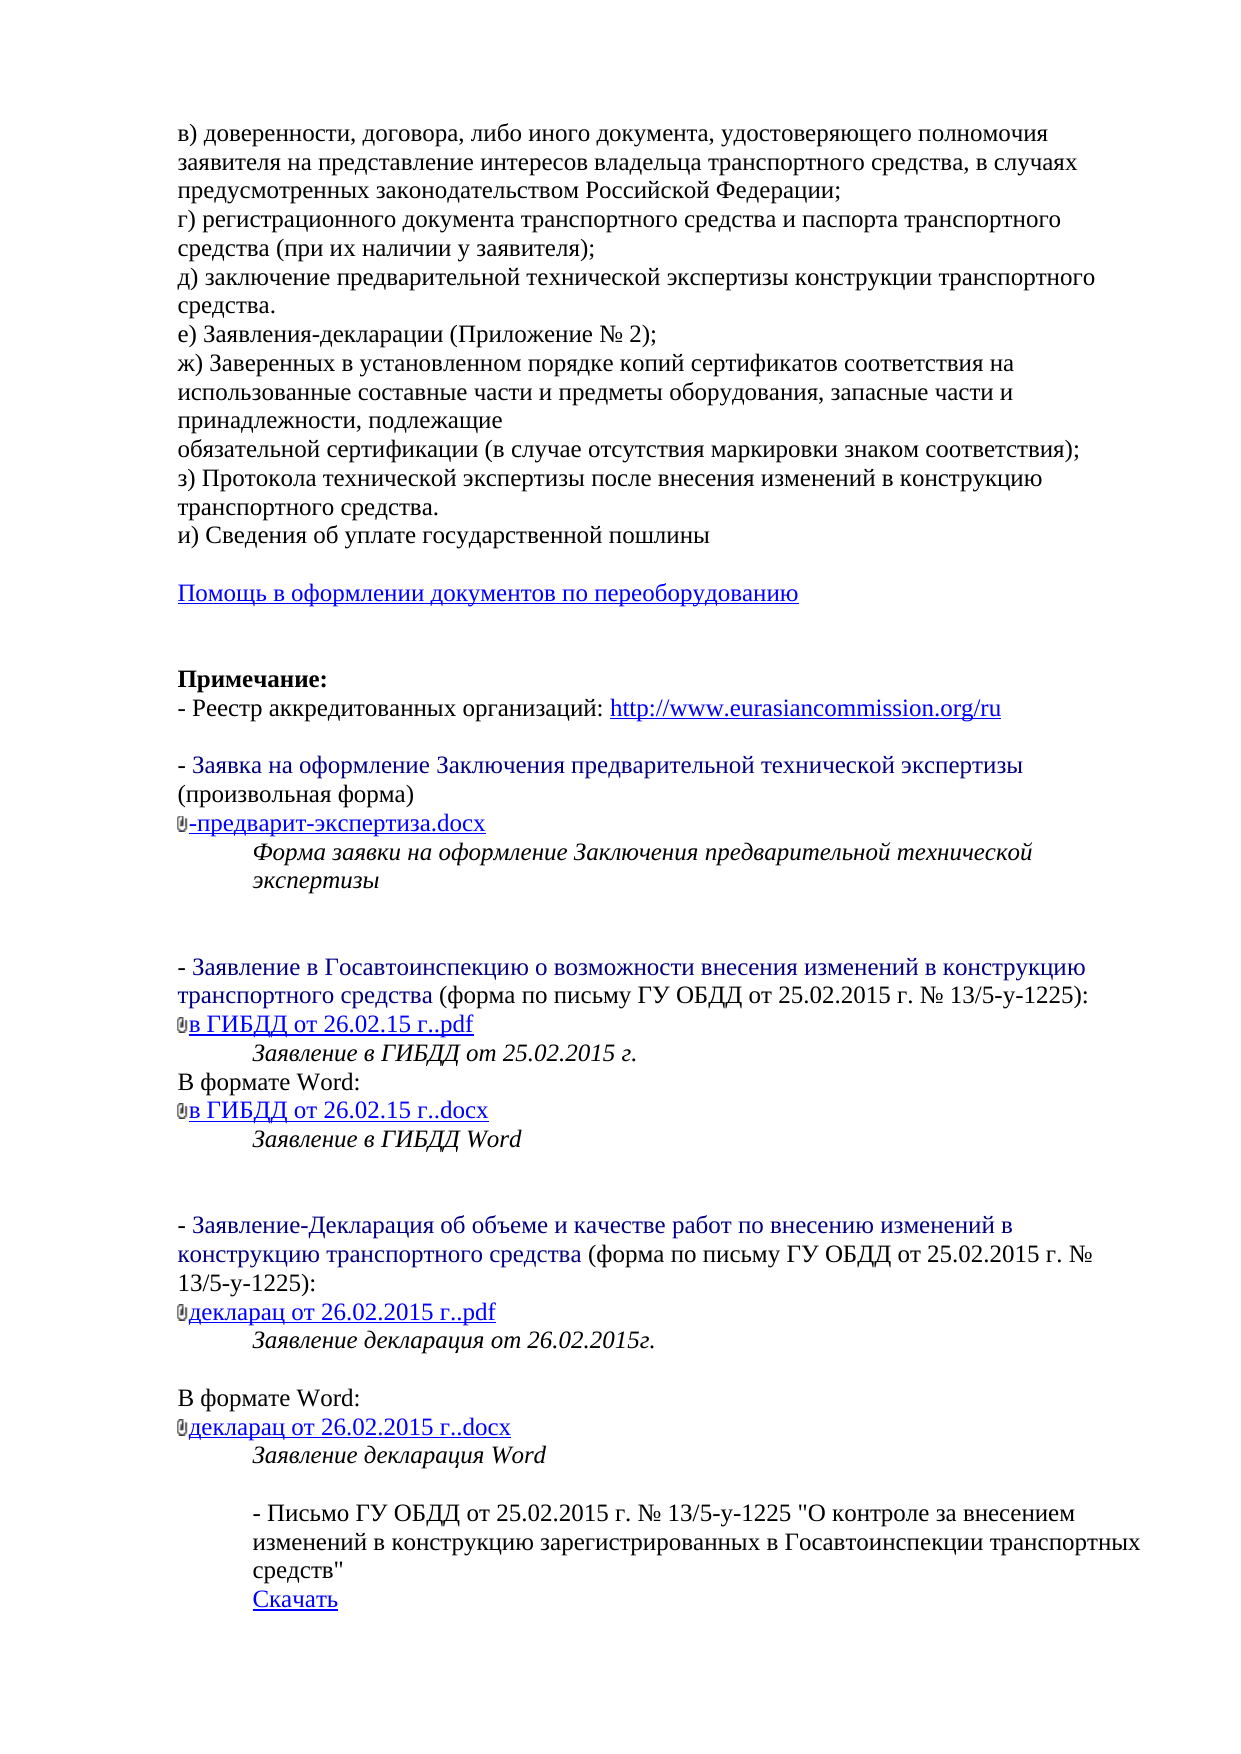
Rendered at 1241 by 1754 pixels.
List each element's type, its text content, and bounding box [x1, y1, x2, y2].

text в ГИБДД от 26.02.15 г..pdf [177, 1009, 1152, 1038]
text Заявление декларация Word - Письмо ГУ ОБДД от 25.02.2015 г. № 13/5-у-1225 "О контроле за внесением изменений в конструкцию зарегистрированных в Госавтоинспекции транспортных средств" Скачать [252, 1441, 1152, 1613]
text Заявление в ГИБДД от 25.02.2015 г. [252, 1038, 1152, 1067]
text в ГИБДД от 26.02.15 г..docx [177, 1096, 1152, 1124]
picture [177, 816, 189, 832]
text В формате Word: [177, 1067, 1152, 1096]
text Форма заявки на оформление Заключения предварительной технической экспертизы [252, 837, 1152, 894]
text декларац от 26.02.2015 г..docx [177, 1412, 1152, 1441]
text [177, 118, 1152, 808]
picture [177, 1304, 189, 1321]
picture [177, 1017, 189, 1033]
picture [177, 1419, 189, 1436]
text - Заявление в Госавтоинспекцию о возможности внесения изменений в конструкцию транспортного средства (форма по письму ГУ ОБДД от 25.02.2015 г. № 13/5-у-1225): [177, 894, 1152, 1009]
text Заявление декларация от 26.02.2015г. [252, 1326, 1152, 1354]
text - Заявление-Декларация об объеме и качестве работ по внесению изменений в конструкцию транспортного средства (форма по письму ГУ ОБДД от 25.02.2015 г. № 13/5-у-1225): [177, 1153, 1152, 1297]
text декларац от 26.02.2015 г..pdf [177, 1297, 1152, 1326]
picture [177, 1103, 189, 1119]
text -предварит-экспертиза.docx [177, 808, 1152, 837]
text Заявление в ГИБДД Word [252, 1124, 1152, 1153]
text В формате Word: [177, 1383, 1152, 1412]
